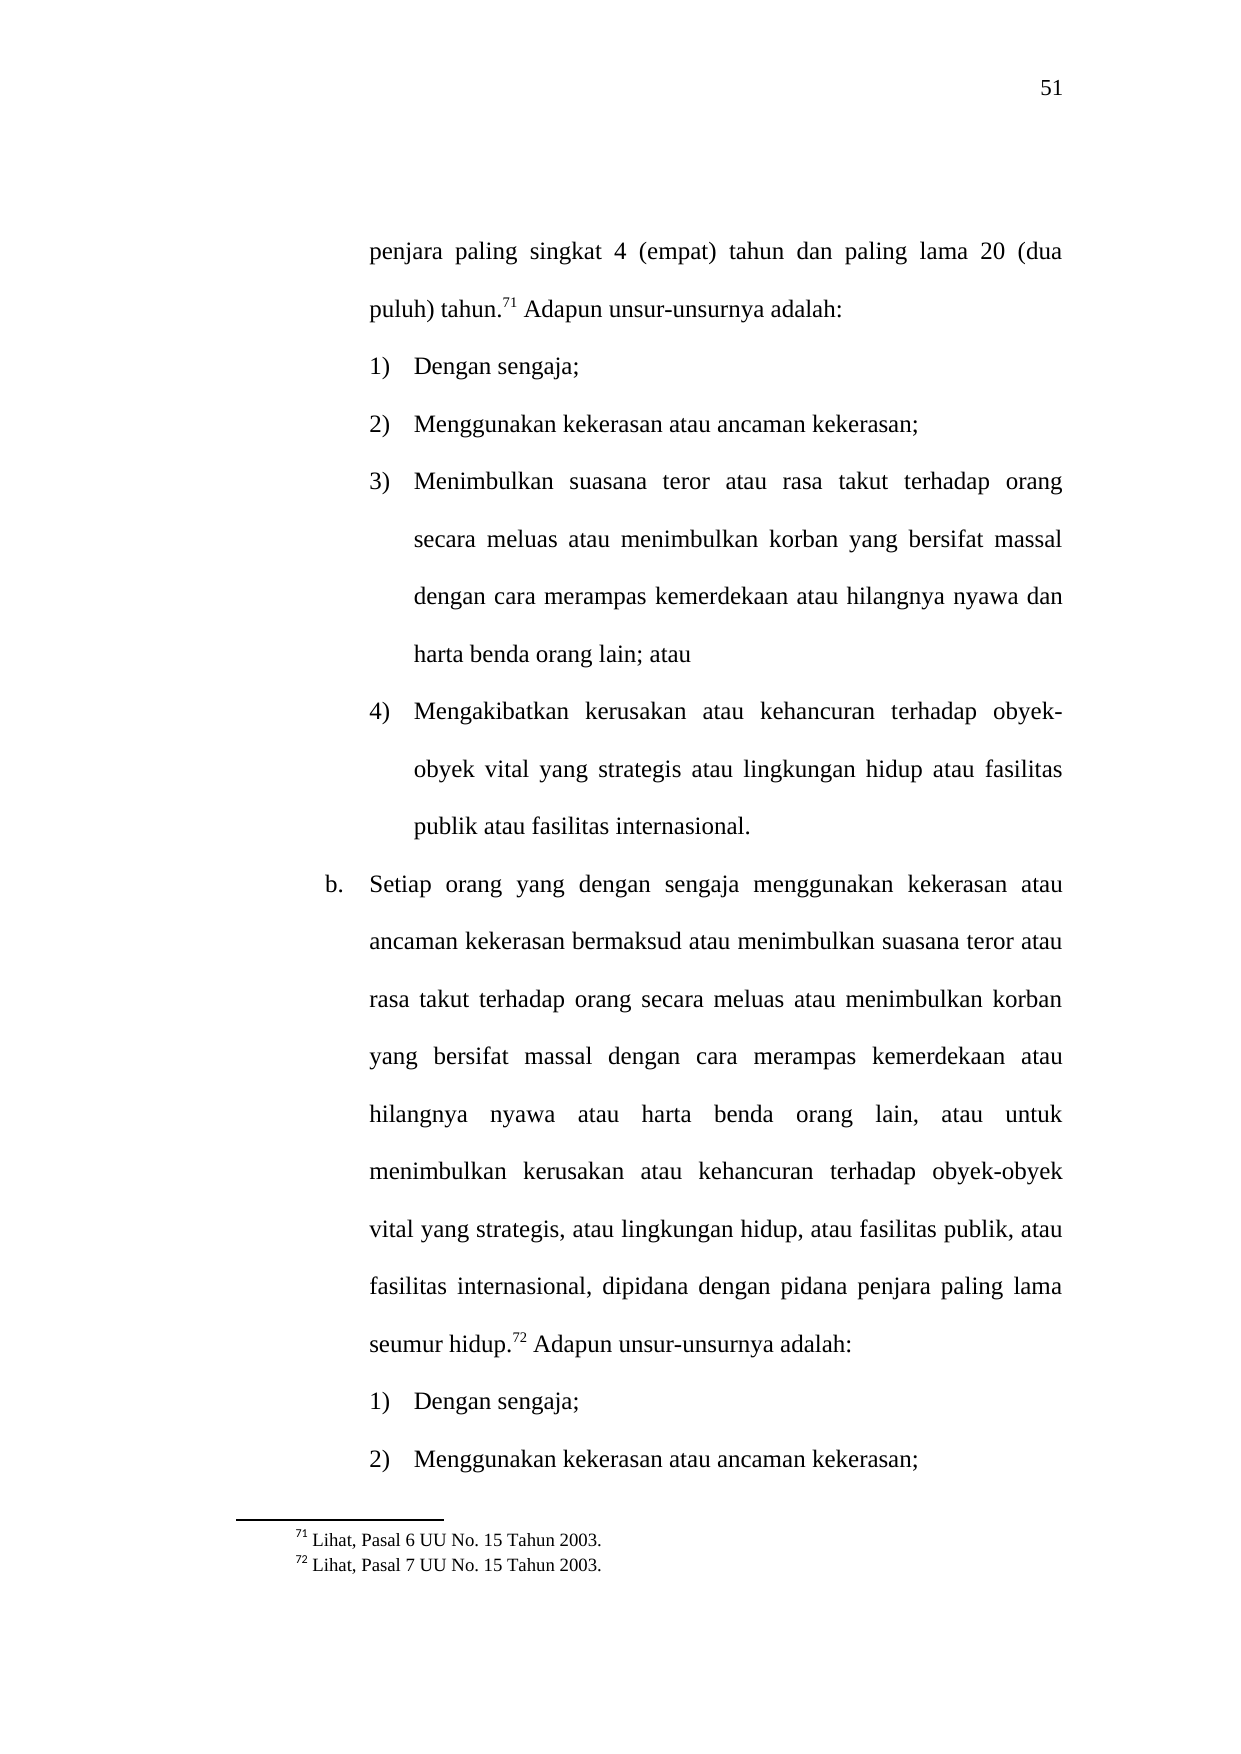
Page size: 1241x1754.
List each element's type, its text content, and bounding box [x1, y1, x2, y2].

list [325, 236, 1063, 322]
list Menimbulkan suasana teror atau rasa takut terhadap orang secara meluas atau menimbulkan korban yang bersifat massal dengan cara merampas kemerdekaan atau hilangnya nyawa dan harta benda orang lain; atau [369, 466, 1063, 667]
list Dengan sengaja; [369, 1386, 1063, 1415]
list Menggunakan kekerasan atau ancaman kekerasan; [369, 1444, 1063, 1472]
list Dengan sengaja; [369, 351, 1063, 380]
list Setiap orang yang dengan sengaja menggunakan kekerasan atau ancaman kekerasan bermaksud atau menimbulkan suasana teror atau rasa takut terhadap orang secara meluas atau menimbulkan korban yang bersifat massal dengan cara merampas kemerdekaan atau hilangnya nyawa atau harta benda orang lain, atau untuk menimbulkan kerusakan atau kehancuran terhadap obyek-obyek vital yang strategis, atau lingkungan hidup, atau fasilitas publik, atau fasilitas internasional, dipidana dengan pidana penjara paling lama seumur hidup. Adapun unsur-unsurnya adalah: [325, 869, 1063, 1357]
list Menggunakan kekerasan atau ancaman kekerasan; [369, 409, 1063, 437]
list Mengakibatkan kerusakan atau kehancuran terhadap obyek-obyek vital yang strategis atau lingkungan hidup atau fasilitas publik atau fasilitas internasional. [369, 696, 1063, 840]
